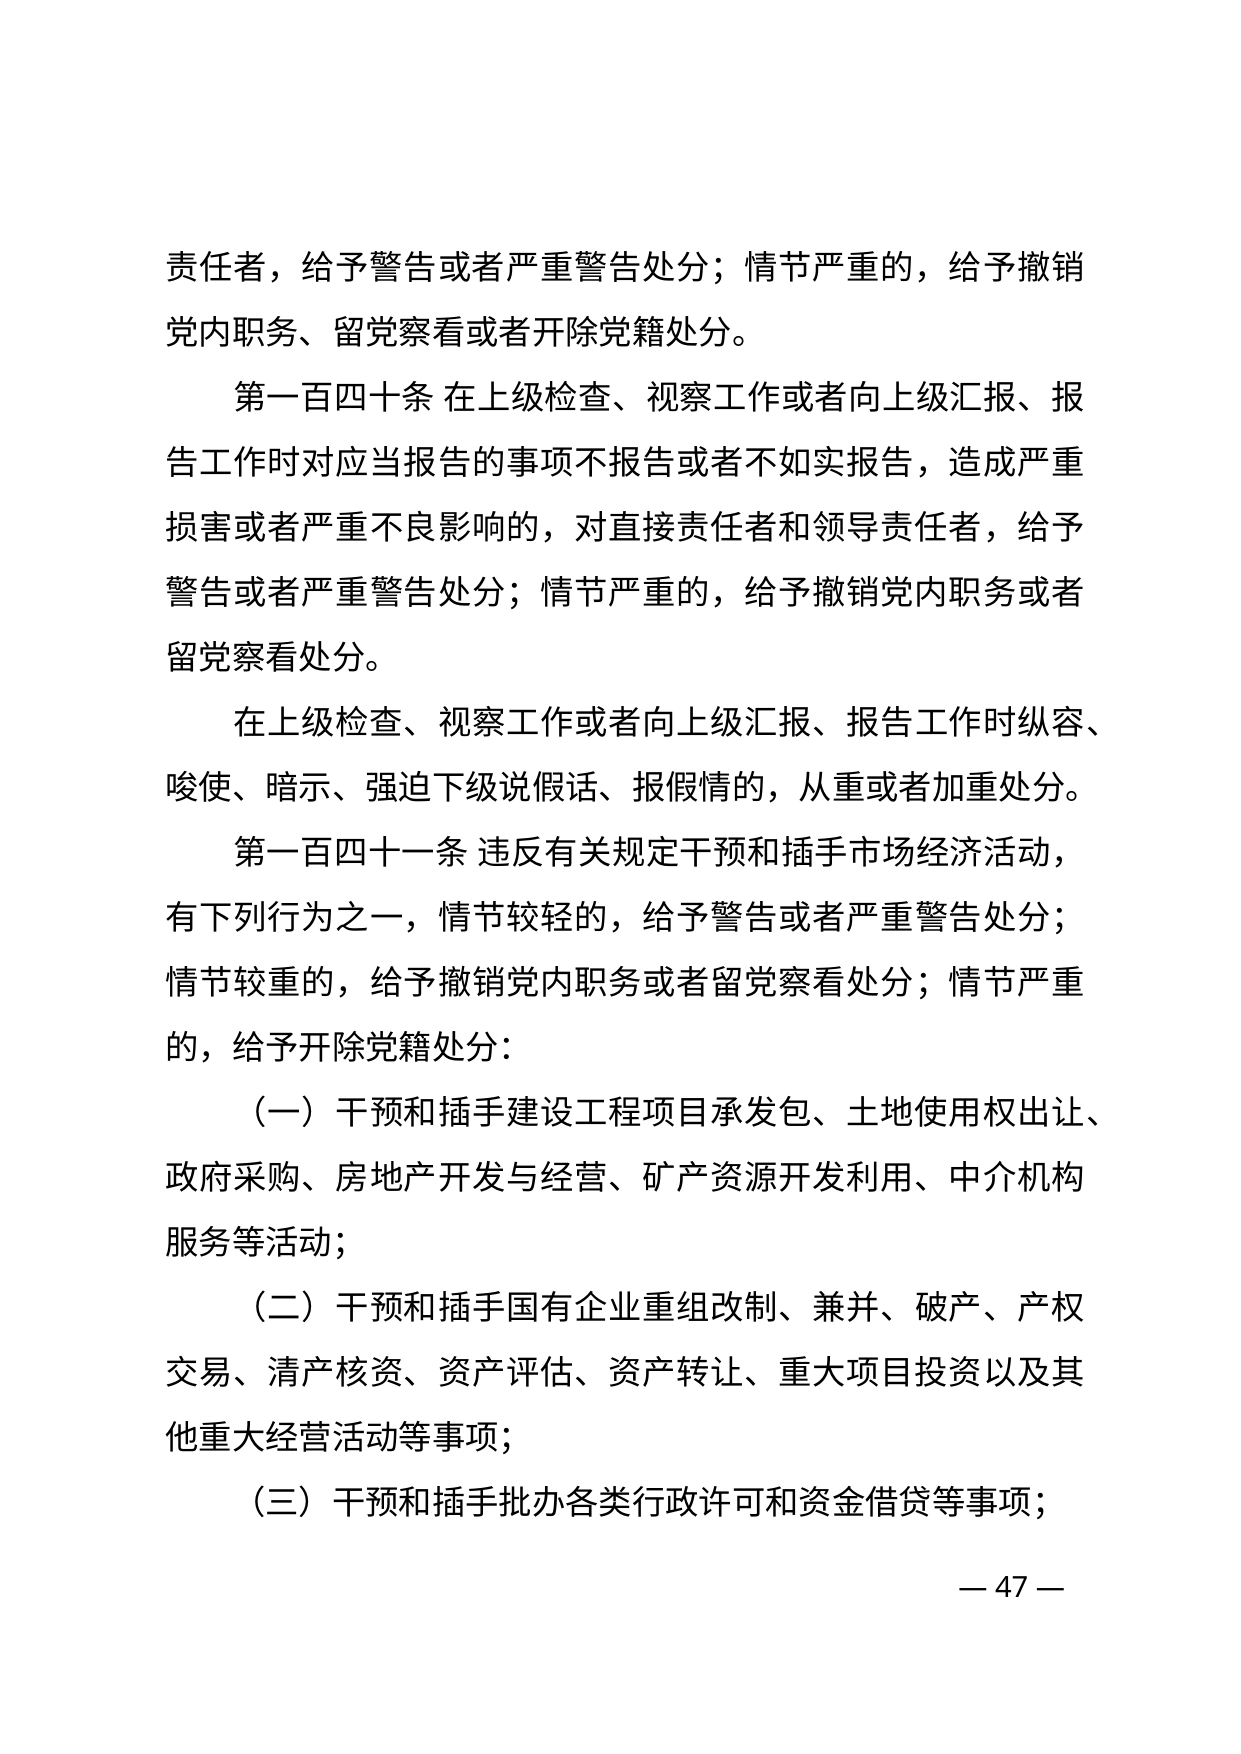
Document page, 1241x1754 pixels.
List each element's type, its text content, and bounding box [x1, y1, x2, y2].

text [165, 233, 1087, 363]
text （一）干预和插手建设工程项目承发包、土地使用权出让、政府采购、房地产开发与经营、矿产资源开发利用、中介机构服务等活动； [165, 1078, 1087, 1273]
text 第一百四十一条 违反有关规定干预和插手市场经济活动，有下列行为之一，情节较轻的，给予警告或者严重警告处分；情节较重的，给予撤销党内职务或者留党察看处分；情节严重的，给予开除党籍处分： [165, 818, 1087, 1078]
text （二）干预和插手国有企业重组改制、兼并、破产、产权交易、清产核资、资产评估、资产转让、重大项目投资以及其他重大经营活动等事项； [165, 1273, 1087, 1468]
text 第一百四十条 在上级检查、视察工作或者向上级汇报、报告工作时对应当报告的事项不报告或者不如实报告，造成严重损害或者严重不良影响的，对直接责任者和领导责任者，给予警告或者严重警告处分；情节严重的，给予撤销党内职务或者留党察看处分。 [165, 363, 1087, 688]
text 在上级检查、视察工作或者向上级汇报、报告工作时纵容、唆使、暗示、强迫下级说假话、报假情的，从重或者加重处分。 [165, 688, 1087, 818]
text （三）干预和插手批办各类行政许可和资金借贷等事项； [165, 1468, 1087, 1533]
